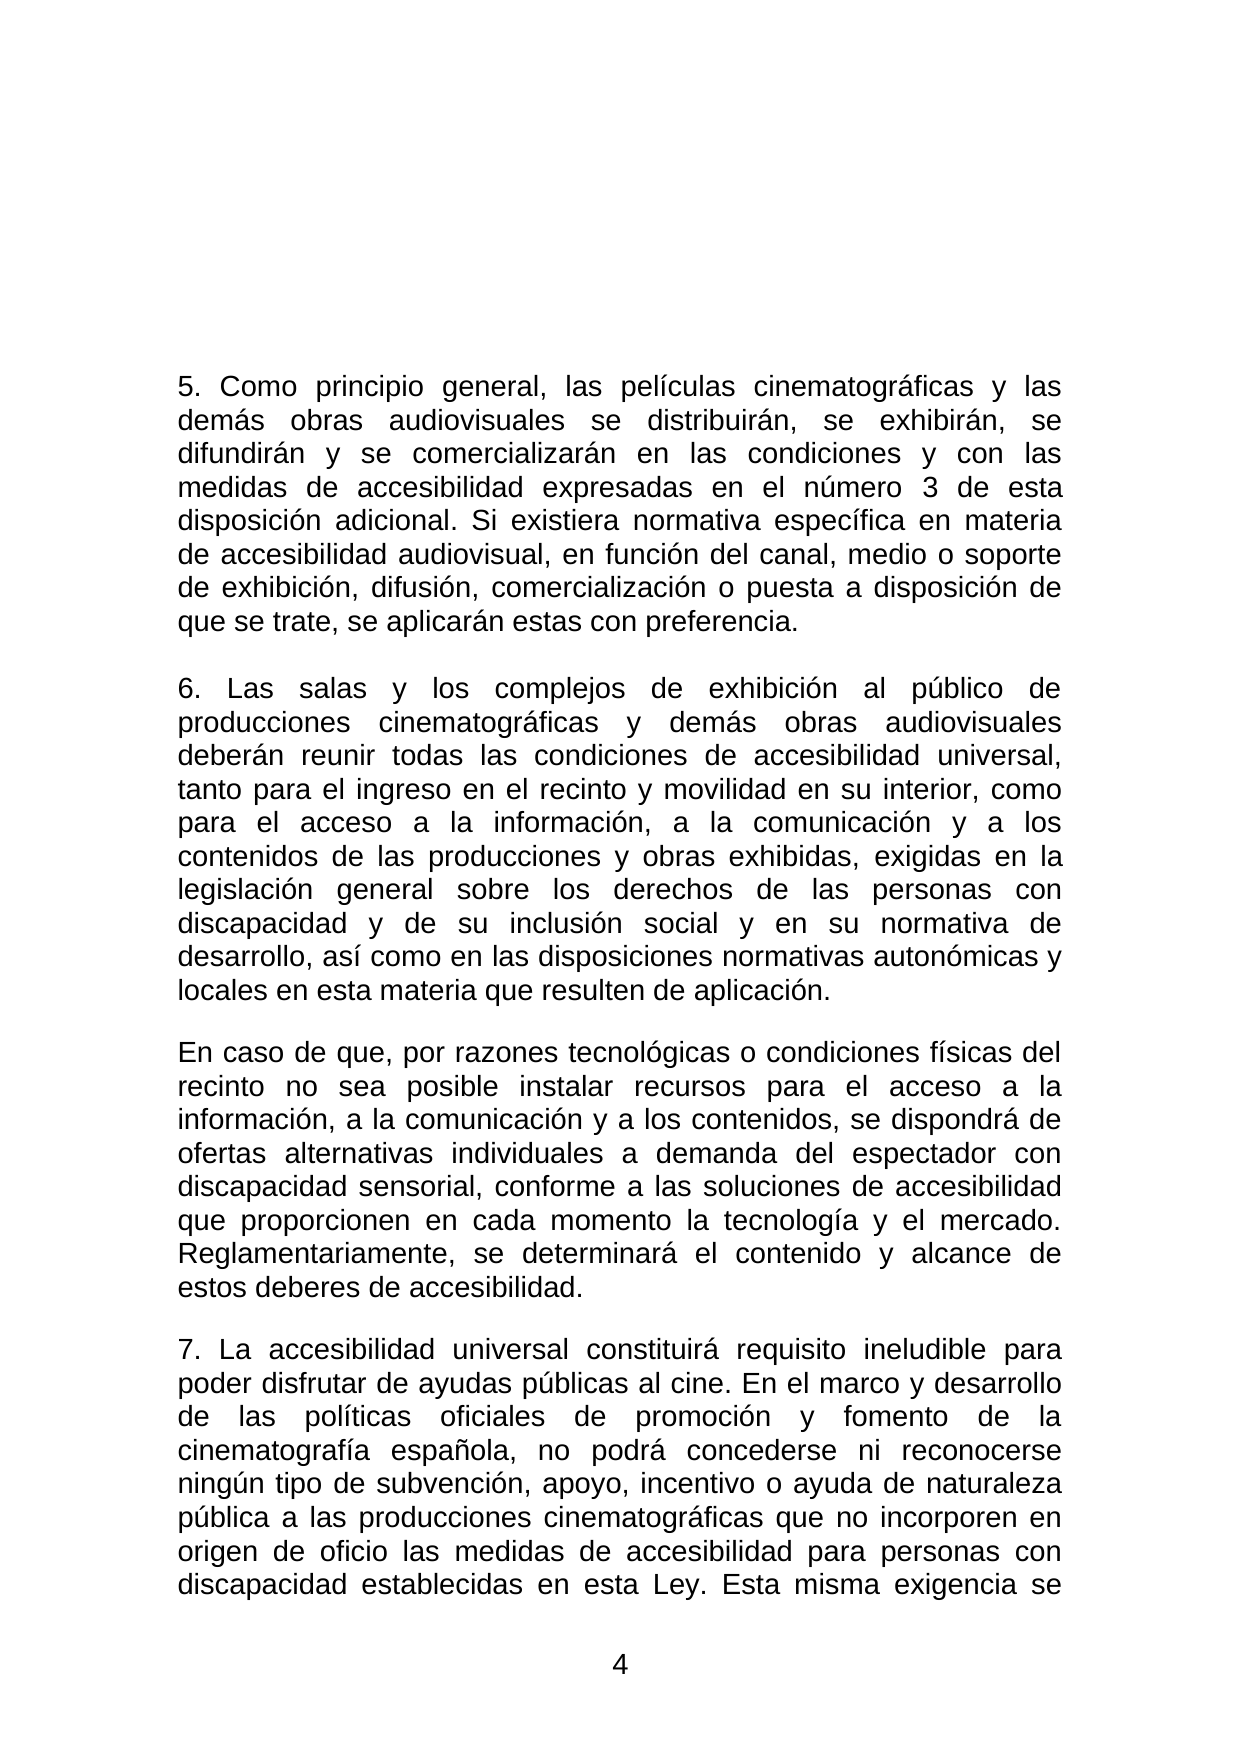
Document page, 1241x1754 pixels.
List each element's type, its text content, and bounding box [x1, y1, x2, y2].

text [177, 1332, 1063, 1601]
text En caso de que, por razones tecnológicas o condiciones físicas del recinto no sea posible instalar recursos para el acceso a la información, a la comunicación y a los contenidos, se dispondrá de ofertas alternativas individuales a demanda del espectador con discapacidad sensorial, conforme a las soluciones de accesibilidad que proporcionen en cada momento la tecnología y el mercado. Reglamentariamente, se determinará el contenido y alcance de estos deberes de accesibilidad. [177, 1035, 1063, 1303]
text 5. Como principio general, las películas cinematográficas y las demás obras audiovisuales se distribuirán, se exhibirán, se difundirán y se comercializarán en las condiciones y con las medidas de accesibilidad expresadas en el número 3 de esta disposición adicional. Si existiera normativa específica en materia de accesibilidad audiovisual, en función del canal, medio o soporte de exhibición, difusión, comercialización o puesta a disposición de que se trate, se aplicarán estas con preferencia. [177, 369, 1063, 637]
text 6. Las salas y los complejos de exhibición al público de producciones cinematográficas y demás obras audiovisuales deberán reunir todas las condiciones de accesibilidad universal, tanto para el ingreso en el recinto y movilidad en su interior, como para el acceso a la información, a la comunicación y a los contenidos de las producciones y obras exhibidas, exigidas en la legislación general sobre los derechos de las personas con discapacidad y de su inclusión social y en su normativa de desarrollo, así como en las disposiciones normativas autonómicas y locales en esta materia que resulten de aplicación. [177, 671, 1063, 1006]
